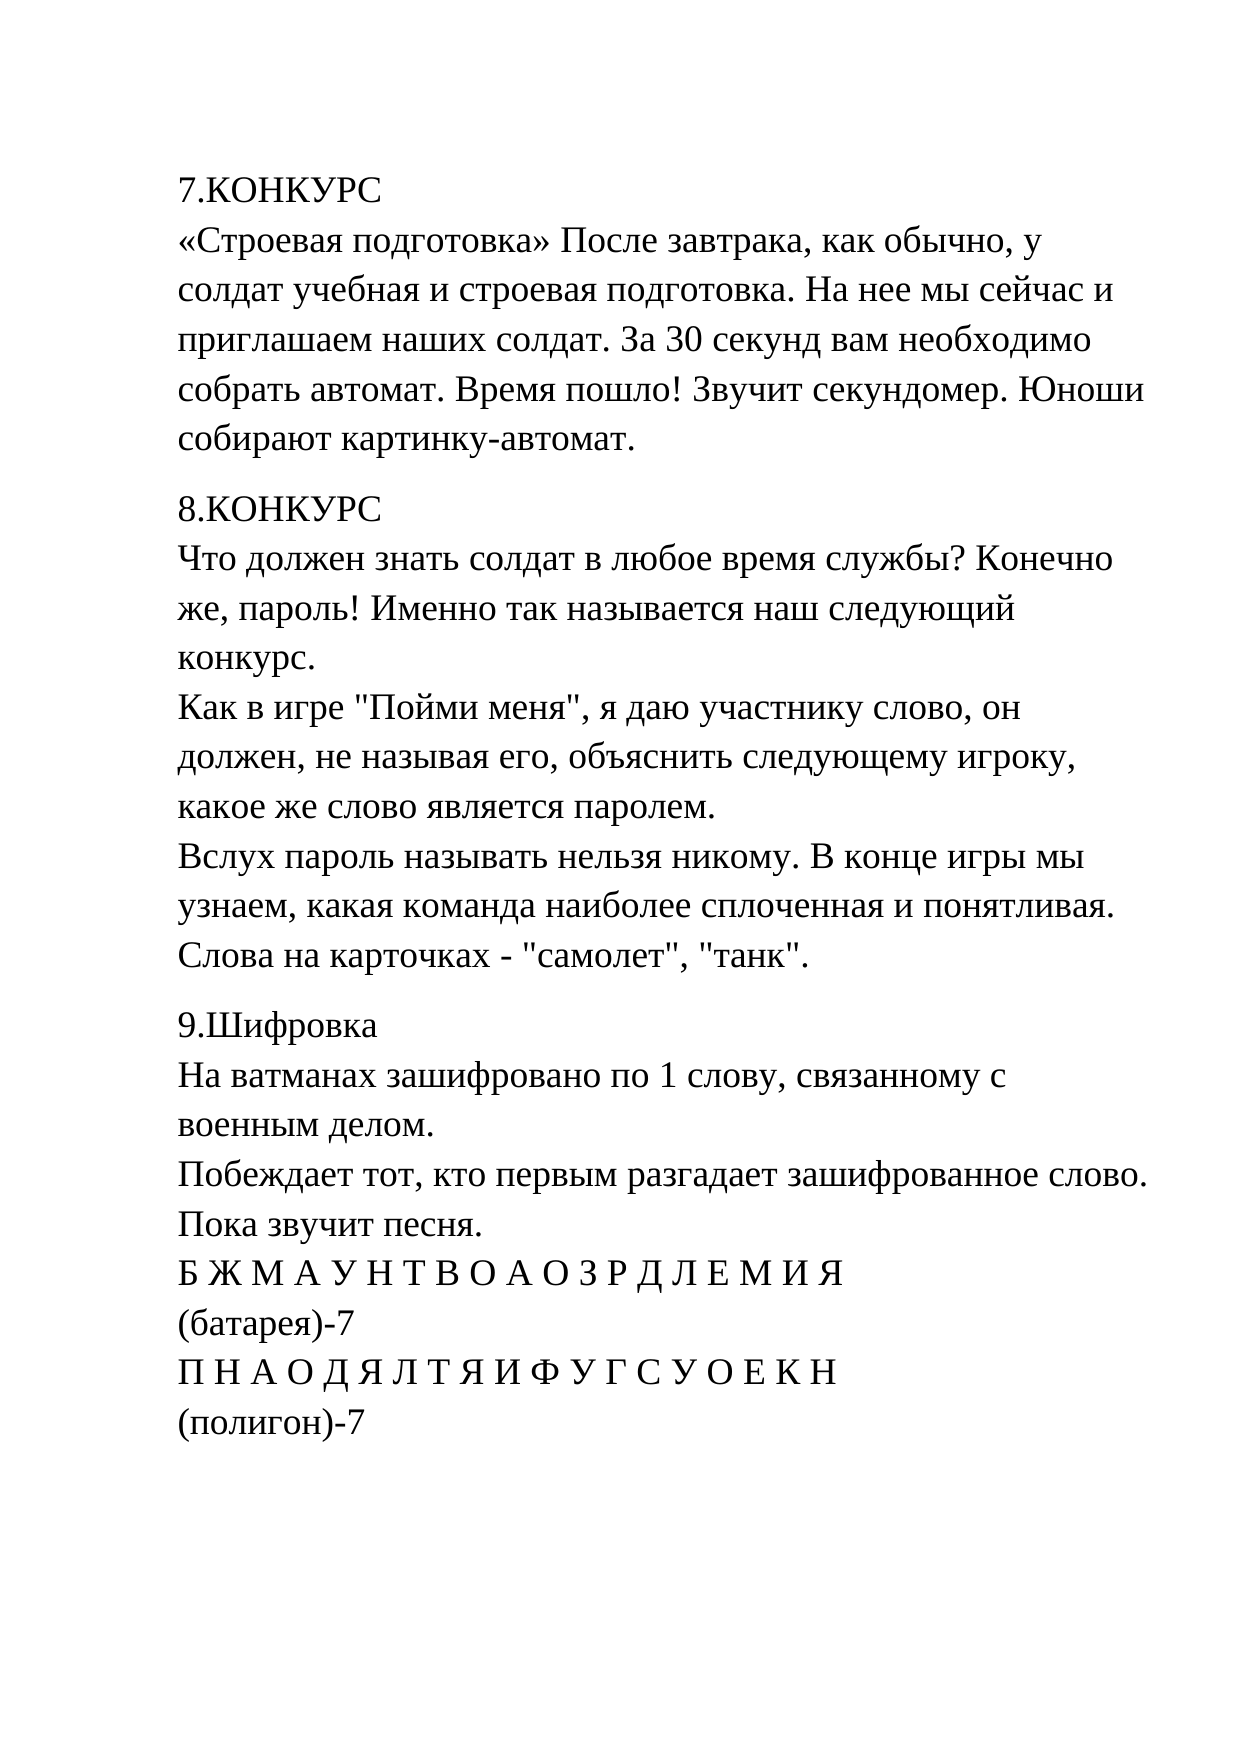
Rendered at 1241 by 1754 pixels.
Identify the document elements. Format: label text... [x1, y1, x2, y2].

text 8.КОНКУРС Что должен знать солдат в любое время службы? Конечно же, пароль! Именно так называется наш следующий конкурс. Как в игре "Пойми меня", я даю участнику слово, он должен, не называя его, объяснить следующему игроку, какое же слово является паролем. Вслух пароль называть нельзя никому. В конце игры мы узнаем, какая команда наиболее сплоченная и понятливая. Слова на карточках - "самолет", "танк". [177, 486, 1152, 975]
text 7.КОНКУРС «Строевая подготовка» После завтрака, как обычно, у солдат учебная и строевая подготовка. На нее мы сейчас и приглашаем наших солдат. За 30 секунд вам необходимо собрать автомат. Время пошло! Звучит секундомер. Юноши собирают картинку-автомат. [177, 118, 1152, 459]
text 9.Шифровка На ватманах зашифровано по 1 слову, связанному с военным делом. Побеждает тот, кто первым разгадает зашифрованное слово. Пока звучит песня. Б Ж М А У Н Т В О А О З Р Д Л Е М И Я (батарея)-7 П Н А О Д Я Л Т Я И Ф У Г С У О Е К Н (полигон)-7 [177, 1003, 1152, 1442]
